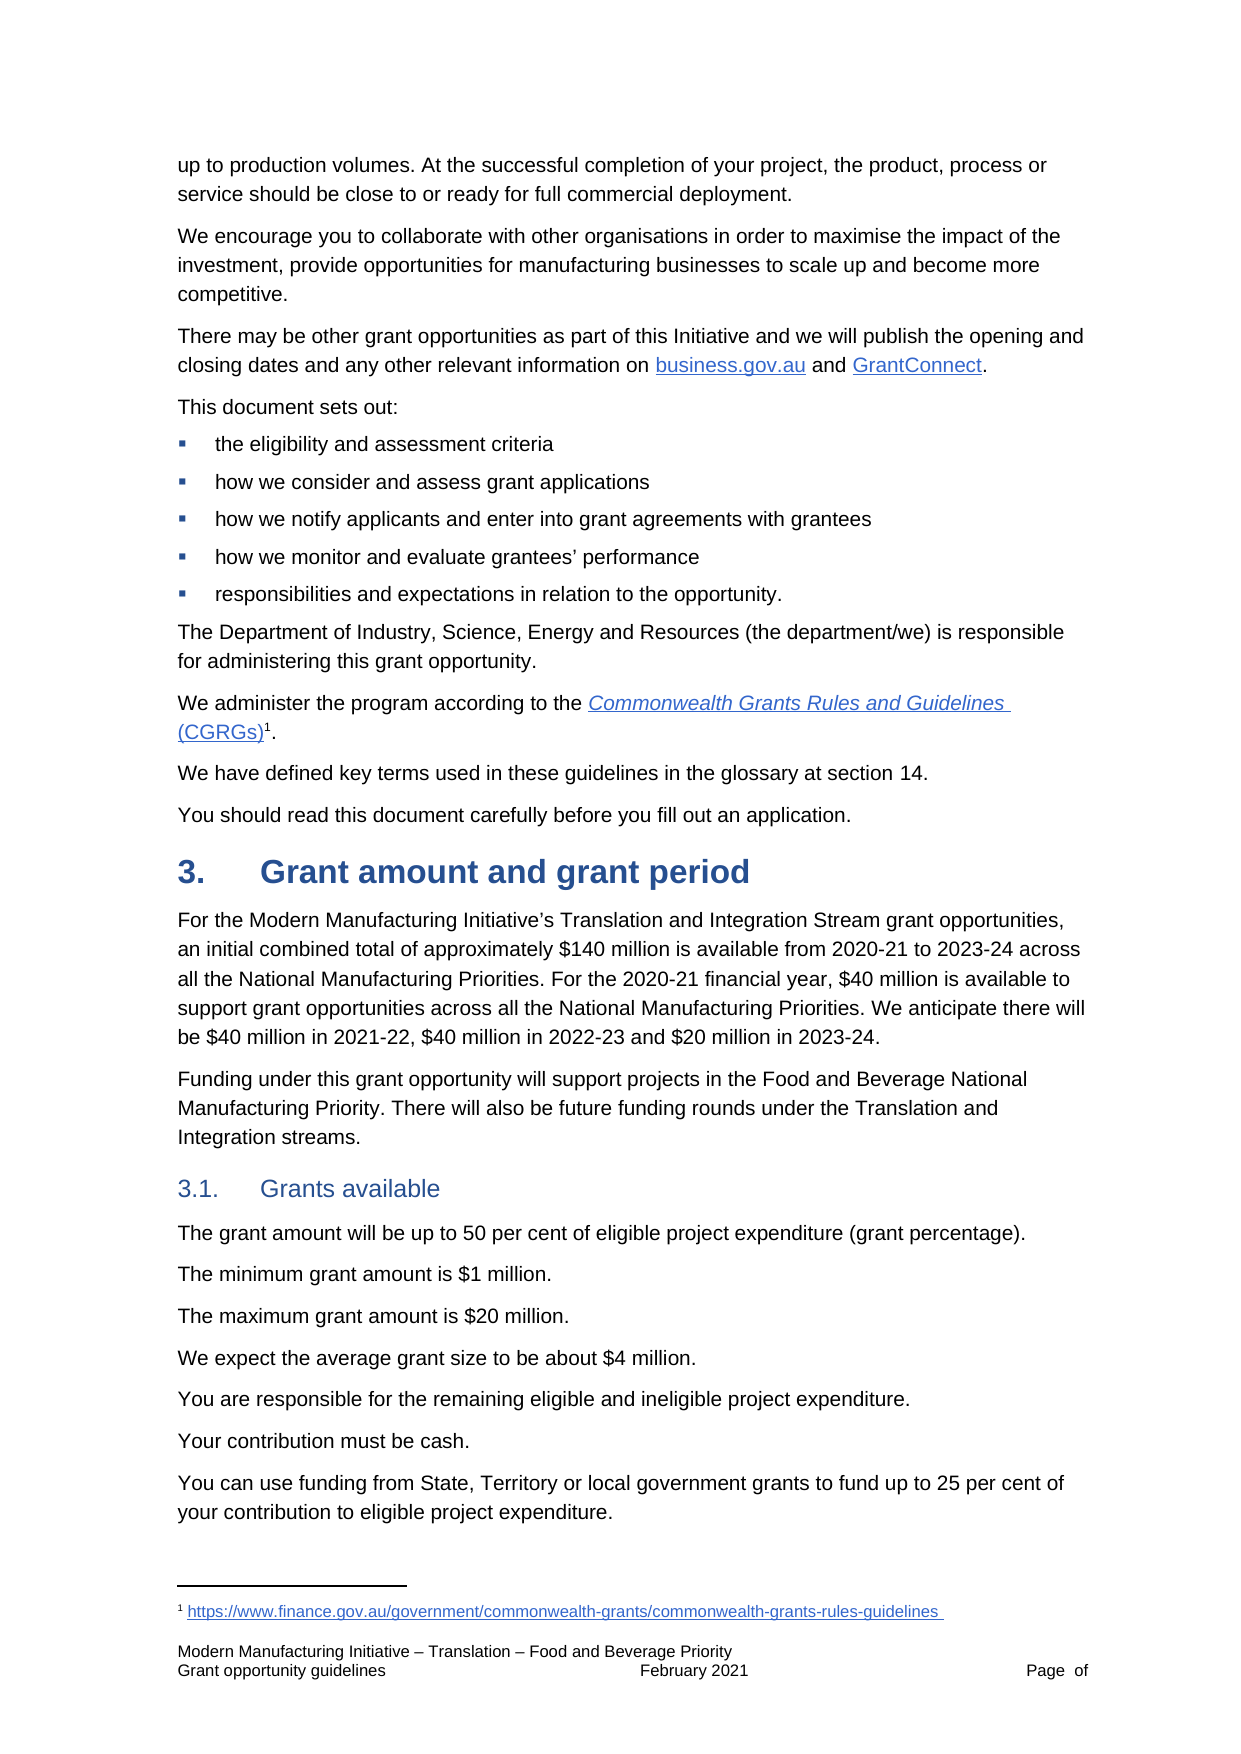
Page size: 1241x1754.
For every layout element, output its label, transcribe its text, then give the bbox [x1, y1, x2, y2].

text You are responsible for the remaining eligible and ineligible project expenditure. [177, 1382, 1092, 1411]
list how we monitor and evaluate grantees’ performance [177, 539, 1092, 568]
list responsibilities and expectations in relation to the opportunity. [177, 577, 1092, 606]
text We administer the program according to the Commonwealth Grants Rules and Guidelines (CGRGs). [177, 685, 1092, 743]
text We have defined key terms used in these guidelines in the glossary at section 14. [177, 756, 1092, 785]
text We encourage you to collaborate with other organisations in order to maximise the impact of the investment, provide opportunities for manufacturing businesses to scale up and become more competitive. [177, 218, 1092, 306]
subtitle Grants available [177, 1174, 1092, 1203]
subtitle Grant amount and grant period [177, 852, 1092, 890]
list how we notify applicants and enter into grant agreements with grantees [177, 502, 1092, 531]
text You should read this document carefully before you fill out an application. [177, 798, 1092, 827]
text The grant amount will be up to 50 per cent of eligible project expenditure (grant percentage). [177, 1215, 1092, 1244]
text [177, 148, 1092, 206]
text The minimum grant amount is $1 million. [177, 1257, 1092, 1286]
text The maximum grant amount is $20 million. [177, 1299, 1092, 1328]
list how we consider and assess grant applications [177, 464, 1092, 493]
text This document sets out: [177, 389, 1092, 418]
text You can use funding from State, Territory or local government grants to fund up to 25 per cent of your contribution to eligible project expenditure. [177, 1465, 1092, 1524]
text Your contribution must be cash. [177, 1424, 1092, 1453]
text We expect the average grant size to be about $4 million. [177, 1340, 1092, 1369]
text For the Modern Manufacturing Initiative’s Translation and Integration Stream grant opportunities, an initial combined total of approximately $140 million is available from 2020-21 to 2023-24 across all the National Manufacturing Priorities. For the 2020-21 financial year, $40 million is available to support grant opportunities across all the National Manufacturing Priorities. We anticipate there will be $40 million in 2021-22, $40 million in 2022-23 and $20 million in 2023-24. [177, 903, 1092, 1049]
text Funding under this grant opportunity will support projects in the Food and Beverage National Manufacturing Priority. There will also be future funding rounds under the Translation and Integration streams. [177, 1061, 1092, 1149]
text The Department of Industry, Science, Energy and Resources (the department/we) is responsible for administering this grant opportunity. [177, 614, 1092, 673]
text There may be other grant opportunities as part of this Initiative and we will publish the opening and closing dates and any other relevant information on business.gov.au and GrantConnect. [177, 318, 1092, 377]
list the eligibility and assessment criteria [177, 427, 1092, 456]
